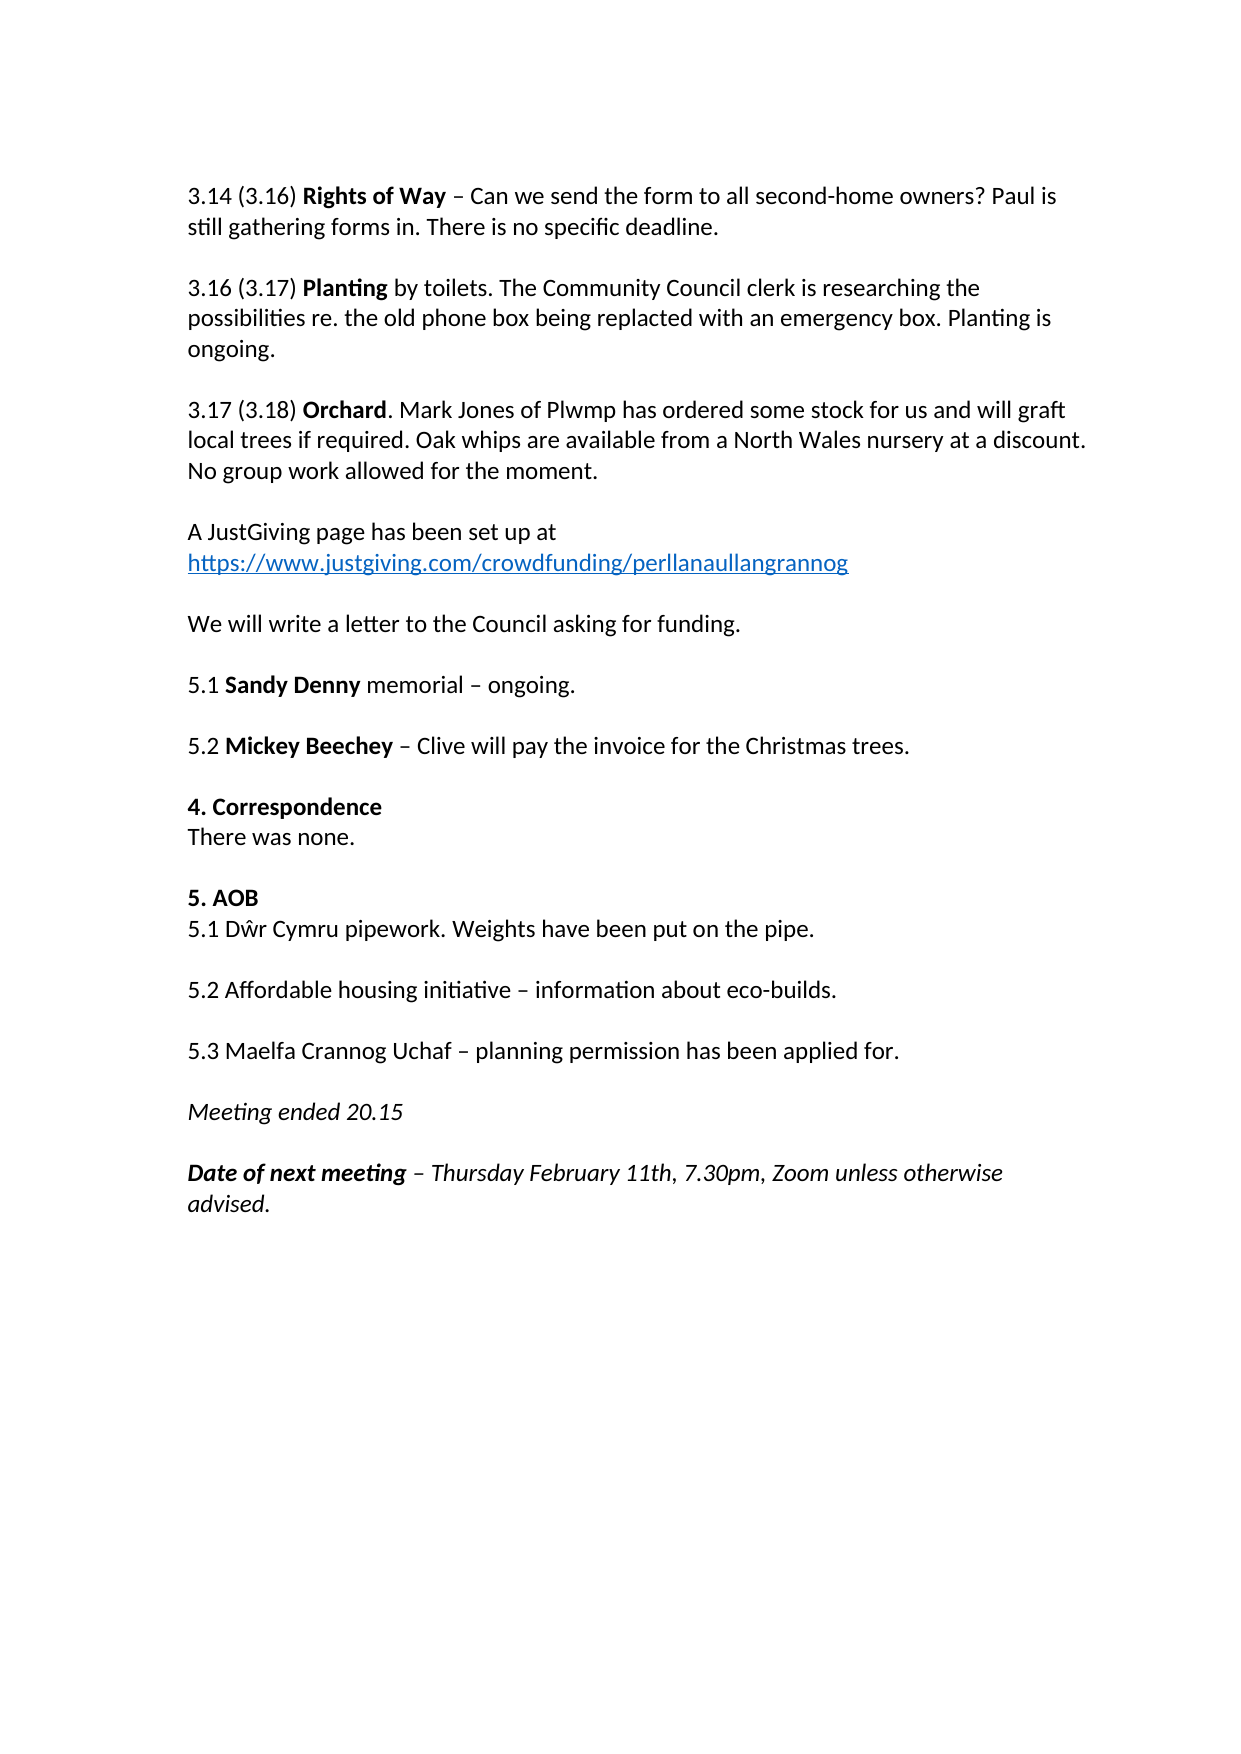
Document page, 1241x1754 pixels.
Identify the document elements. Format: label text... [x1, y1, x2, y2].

text No group work allowed for the moment. [187, 455, 1090, 486]
text Date of next meeting – Thursday February 11th, 7.30pm, Zoom unless otherwise advised. [187, 1157, 1090, 1218]
text 5.2 Affordable housing initiative – information about eco-builds. [187, 974, 1090, 1004]
text 4. Correspondence [150, 791, 1090, 821]
list Sandy Denny memorial – ongoing. [187, 669, 1090, 699]
text 3.14 (3.16) Rights of Way – Can we send the form to all second-home owners? Paul is still gathering forms in. There is no specific deadline. [187, 181, 1090, 242]
text A JustGiving page has been set up at https://www.justgiving.com/crowdfunding/perllanaullangrannog [187, 516, 1090, 577]
text Meeting ended 20.15 [187, 1096, 1090, 1127]
text 5. AOB [187, 882, 1090, 913]
text We will write a letter to the Council asking for funding. [187, 608, 1090, 638]
text There was none. [187, 821, 1090, 852]
text 5.3 Maelfa Crannog Uchaf – planning permission has been applied for. [187, 1035, 1090, 1066]
list Dŵr Cymru pipework. Weights have been put on the pipe. [187, 913, 1090, 943]
text 3.16 (3.17) Planting by toilets. The Community Council clerk is researching the possibilities re. the old phone box being replacted with an emergency box. Planting is ongoing. [187, 272, 1090, 364]
text 3.17 (3.18) Orchard. Mark Jones of Plwmp has ordered some stock for us and will graft local trees if required. Oak whips are available from a North Wales nursery at a discount. [187, 394, 1090, 455]
list Mickey Beechey – Clive will pay the invoice for the Christmas trees. [187, 730, 1090, 760]
